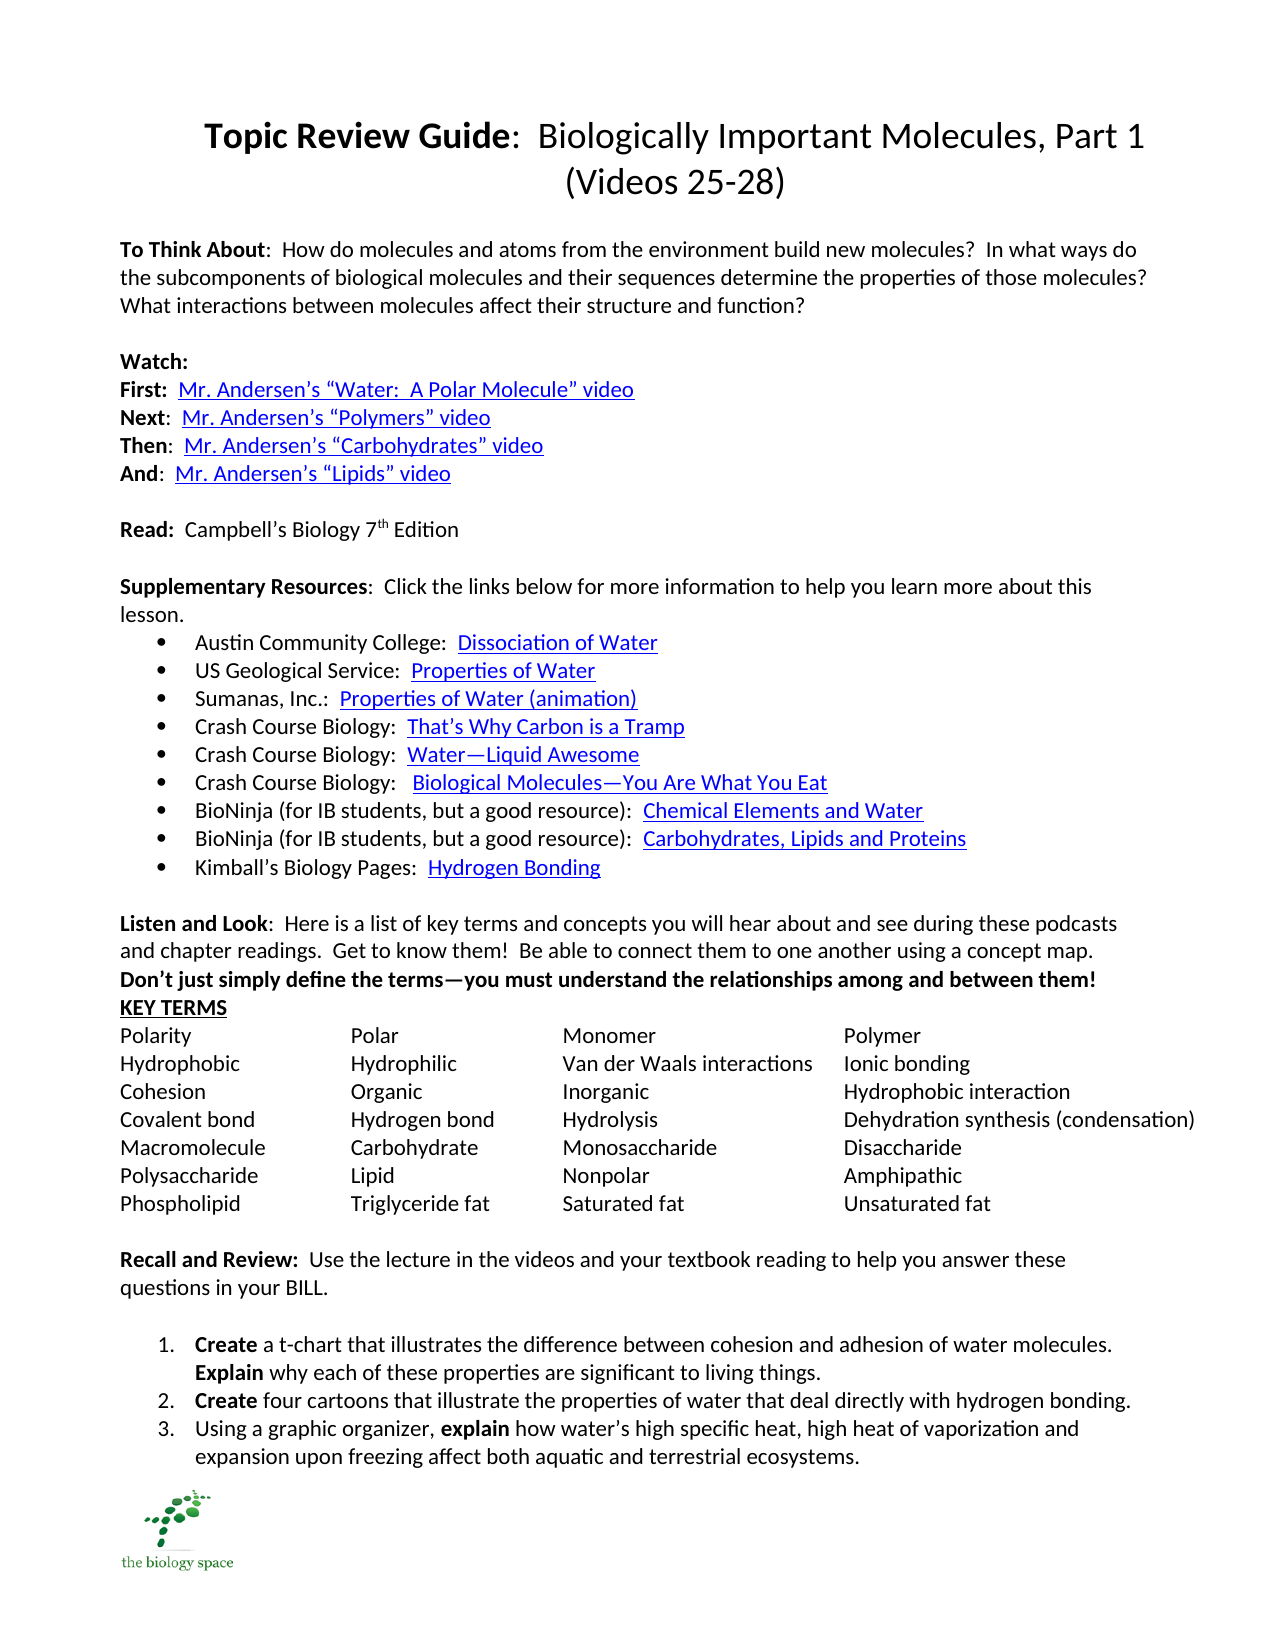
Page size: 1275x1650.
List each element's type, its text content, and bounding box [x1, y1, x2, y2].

text Watch: [120, 347, 1155, 375]
text Read: Campbell’s Biology 7th Edition [120, 516, 1155, 544]
text Recall and Review: Use the lecture in the videos and your textbook reading to help you answer these questions in your BILL. [120, 1245, 1155, 1301]
list Austin Community College: Dissociation of Water [157, 628, 1155, 656]
list Using a graphic organizer, explain how water’s high specific heat, high heat of vaporization and expansion upon freezing affect both aquatic and terrestrial ecosystems. [157, 1414, 1155, 1470]
table_cell Dehydration synthesis (condensation) [833, 1105, 1207, 1133]
table_cell Hydrogen bond [339, 1105, 551, 1133]
text To Think About: How do molecules and atoms from the environment build new molecules? In what ways do the subcomponents of biological molecules and their sequences determine the properties of those molecules? What interactions between molecules affect their structure and function? [120, 235, 1155, 319]
table_cell Hydrophobic [109, 1049, 339, 1077]
table_cell Amphipathic [833, 1161, 1207, 1189]
table_header Polar [339, 1021, 551, 1049]
table_cell Inorganic [551, 1077, 832, 1105]
table_cell Nonpolar [551, 1161, 832, 1189]
list Kimball’s Biology Pages: Hydrogen Bonding [157, 853, 1155, 881]
text Supplementary Resources: Click the links below for more information to help you learn more about this lesson. [120, 572, 1155, 628]
table_cell Hydrolysis [551, 1105, 832, 1133]
text KEY TERMS [120, 993, 1155, 1021]
table_cell Lipid [339, 1161, 551, 1189]
list US Geological Service: Properties of Water [157, 656, 1155, 684]
table_cell Saturated fat [551, 1189, 832, 1217]
table_cell Cohesion [109, 1077, 339, 1105]
table_header Polarity [109, 1021, 339, 1049]
list BioNinja (for IB students, but a good resource): Chemical Elements and Water [157, 797, 1155, 824]
list Create four cartoons that illustrate the properties of water that deal directly with hydrogen bonding. [157, 1386, 1155, 1414]
text Topic Review Guide: Biologically Important Molecules, Part 1 [195, 112, 1155, 158]
list BioNinja (for IB students, but a good resource): Carbohydrates, Lipids and Proteins [157, 824, 1155, 853]
table_cell Organic [339, 1077, 551, 1105]
text First: Mr. Andersen’s “Water: A Polar Molecule” video [120, 375, 1155, 403]
table_cell Carbohydrate [339, 1133, 551, 1161]
table_header Monomer [551, 1021, 832, 1049]
table_header Polymer [833, 1021, 1207, 1049]
text Next: Mr. Andersen’s “Polymers” video [120, 403, 1155, 431]
table_cell Ionic bonding [833, 1049, 1207, 1077]
table_cell Hydrophilic [339, 1049, 551, 1077]
table_cell Triglyceride fat [339, 1189, 551, 1217]
text And: Mr. Andersen’s “Lipids” video [120, 459, 1155, 487]
table_cell Polysaccharide [109, 1161, 339, 1189]
text Then: Mr. Andersen’s “Carbohydrates” video [120, 431, 1155, 459]
text (Videos 25-28) [195, 158, 1155, 204]
table_cell Macromolecule [109, 1133, 339, 1161]
list Crash Course Biology: Biological Molecules—You Are What You Eat [157, 768, 1155, 797]
text Listen and Look: Here is a list of key terms and concepts you will hear about and see during these podcasts and chapter readings. Get to know them! Be able to connect them to one another using a concept map. Don’t just simply define the terms—you must understand the relationships among and between them! [120, 909, 1155, 993]
table_cell Van der Waals interactions [551, 1049, 832, 1077]
table_cell Unsaturated fat [833, 1189, 1207, 1217]
list Create a t-chart that illustrates the difference between cohesion and adhesion of water molecules. Explain why each of these properties are significant to living things. [157, 1330, 1155, 1386]
list Sumanas, Inc.: Properties of Water (animation) [157, 684, 1155, 712]
list Crash Course Biology: Water—Liquid Awesome [157, 741, 1155, 768]
table_cell Monosaccharide [551, 1133, 832, 1161]
table_cell Hydrophobic interaction [833, 1077, 1207, 1105]
table_cell Covalent bond [109, 1105, 339, 1133]
picture [120, 1486, 234, 1575]
list Crash Course Biology: That’s Why Carbon is a Tramp [157, 712, 1155, 741]
table_cell Phospholipid [109, 1189, 339, 1217]
table_cell Disaccharide [833, 1133, 1207, 1161]
